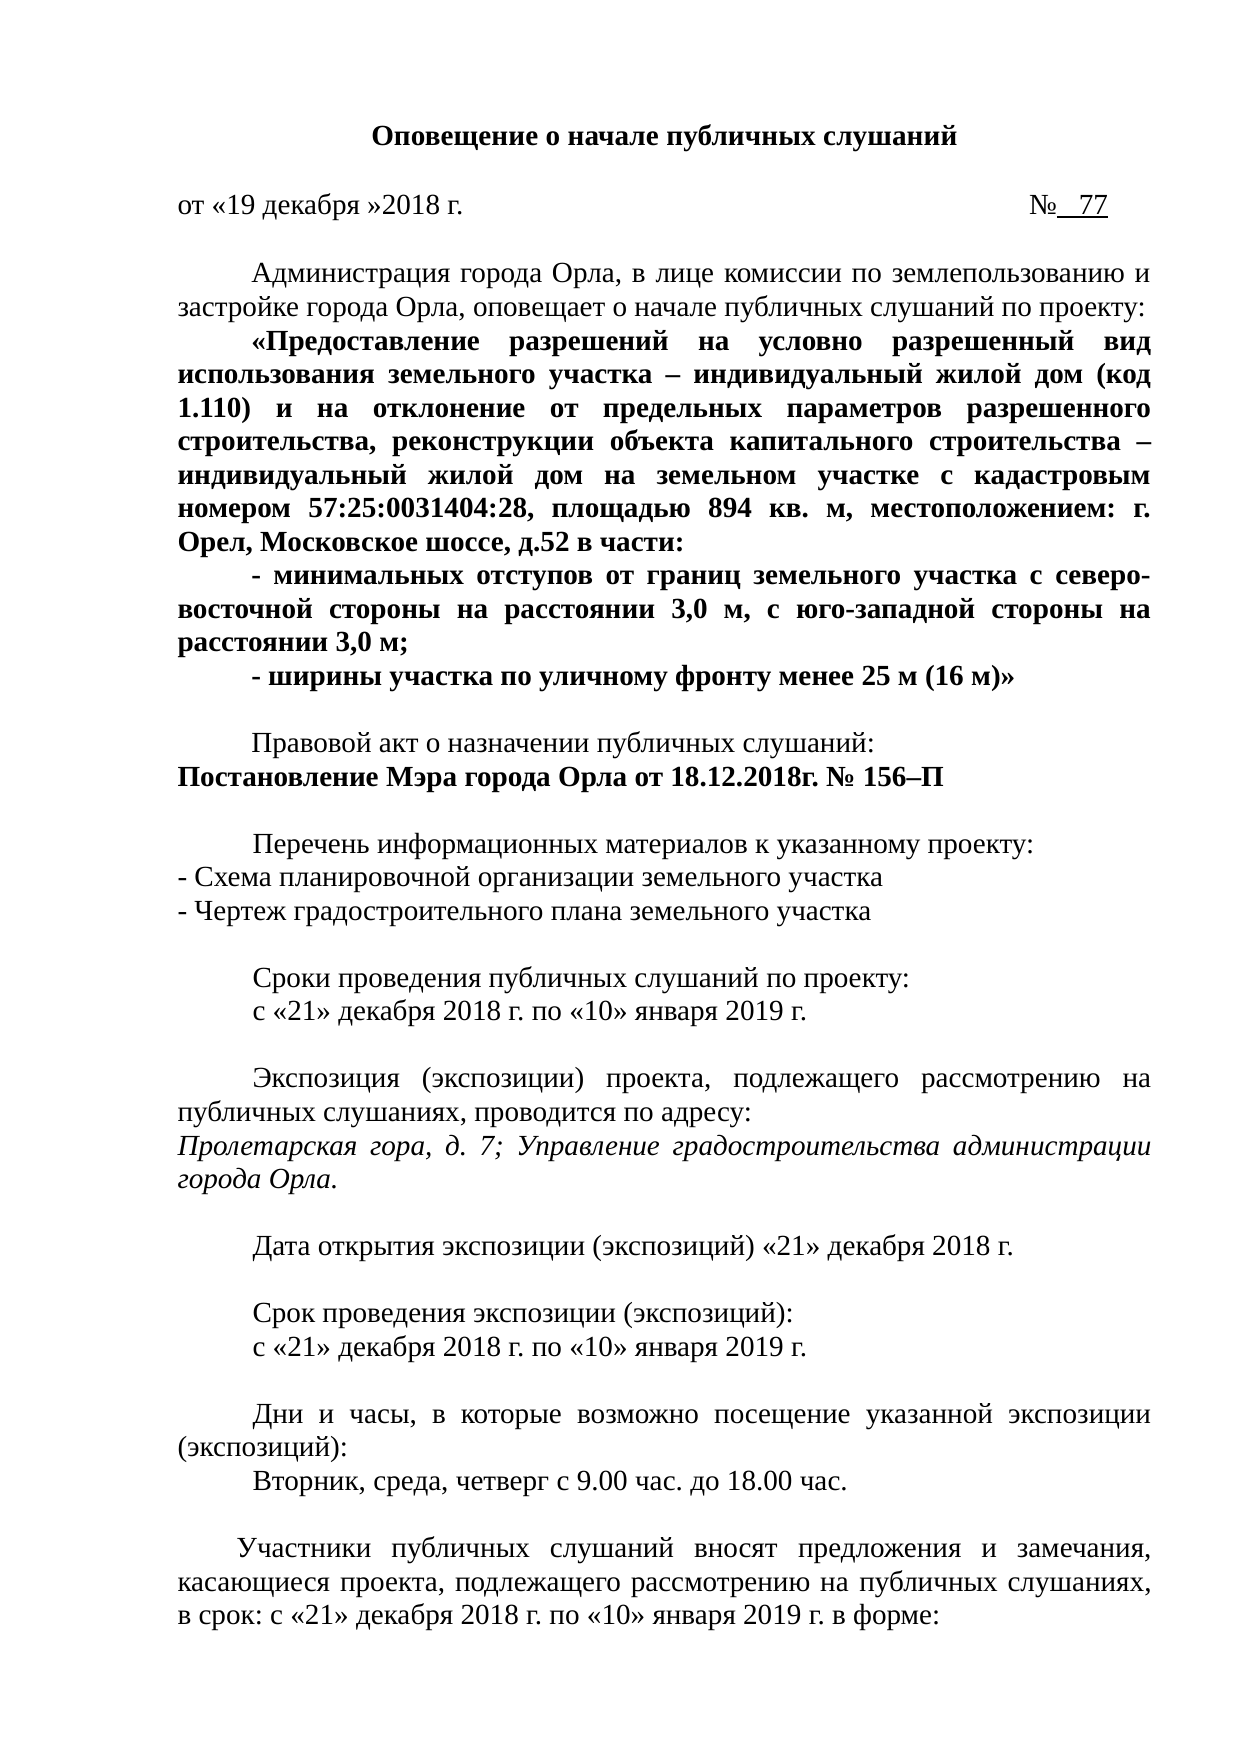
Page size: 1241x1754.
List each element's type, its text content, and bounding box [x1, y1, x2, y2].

text Пролетарская гора, д. 7; Управление градостроительства администрации города Орла. [177, 1128, 1152, 1195]
text Экспозиция (экспозиции) проекта, подлежащего рассмотрению на публичных слушаниях, проводится по адресу: [177, 1061, 1152, 1128]
text «Предоставление разрешений на условно разрешенный вид использования земельного участка – индивидуальный жилой дом (код 1.110) и на отклонение от предельных параметров разрешенного строительства, реконструкции объекта капитального строительства – индивидуальный жилой дом на земельном участке с кадастровым номером 57:25:0031404:28, площадью 894 кв. м, местоположением: г. Орел, Московское шоссе, д.52 в части: [177, 323, 1152, 557]
text от «19 декабря »2018 г. № 77 [177, 187, 1152, 220]
text Дата открытия экспозиции (экспозиций) «21» декабря 2018 г. [177, 1228, 1152, 1262]
text Перечень информационных материалов к указанному проекту: [177, 826, 1152, 859]
text - ширины участка по уличному фронту менее 25 м (16 м)» [177, 658, 1152, 692]
text Администрация города Орла, в лице комиссии по землепользованию и застройке города Орла, оповещает о начале публичных слушаний по проекту: [177, 256, 1152, 323]
text - Чертеж градостроительного плана земельного участка [177, 893, 1152, 926]
text - Схема планировочной организации земельного участка [177, 859, 1152, 893]
text с «21» декабря 2018 г. по «10» января 2019 г. [177, 993, 1152, 1027]
text Сроки проведения публичных слушаний по проекту: [177, 960, 1152, 993]
text Дни и часы, в которые возможно посещение указанной экспозиции (экспозиций): [177, 1396, 1152, 1463]
text с «21» декабря 2018 г. по «10» января 2019 г. [177, 1329, 1152, 1362]
text Вторник, среда, четверг с 9.00 час. до 18.00 час. [177, 1463, 1152, 1497]
text Срок проведения экспозиции (экспозиций): [177, 1295, 1152, 1329]
text Постановление Мэра города Орла от 18.12.2018г. № 156–П [177, 759, 1152, 792]
text - минимальных отступов от границ земельного участка с северо-восточной стороны на расстоянии 3,0 м, с юго-западной стороны на расстоянии 3,0 м; [177, 557, 1152, 658]
text Оповещение о начале публичных слушаний [177, 118, 1152, 152]
text Правовой акт о назначении публичных слушаний: [177, 725, 1152, 759]
text Участники публичных слушаний вносят предложения и замечания, касающиеся проекта, подлежащего рассмотрению на публичных слушаниях, в срок: с «21» декабря 2018 г. по «10» января 2019 г. в форме: [177, 1530, 1152, 1631]
